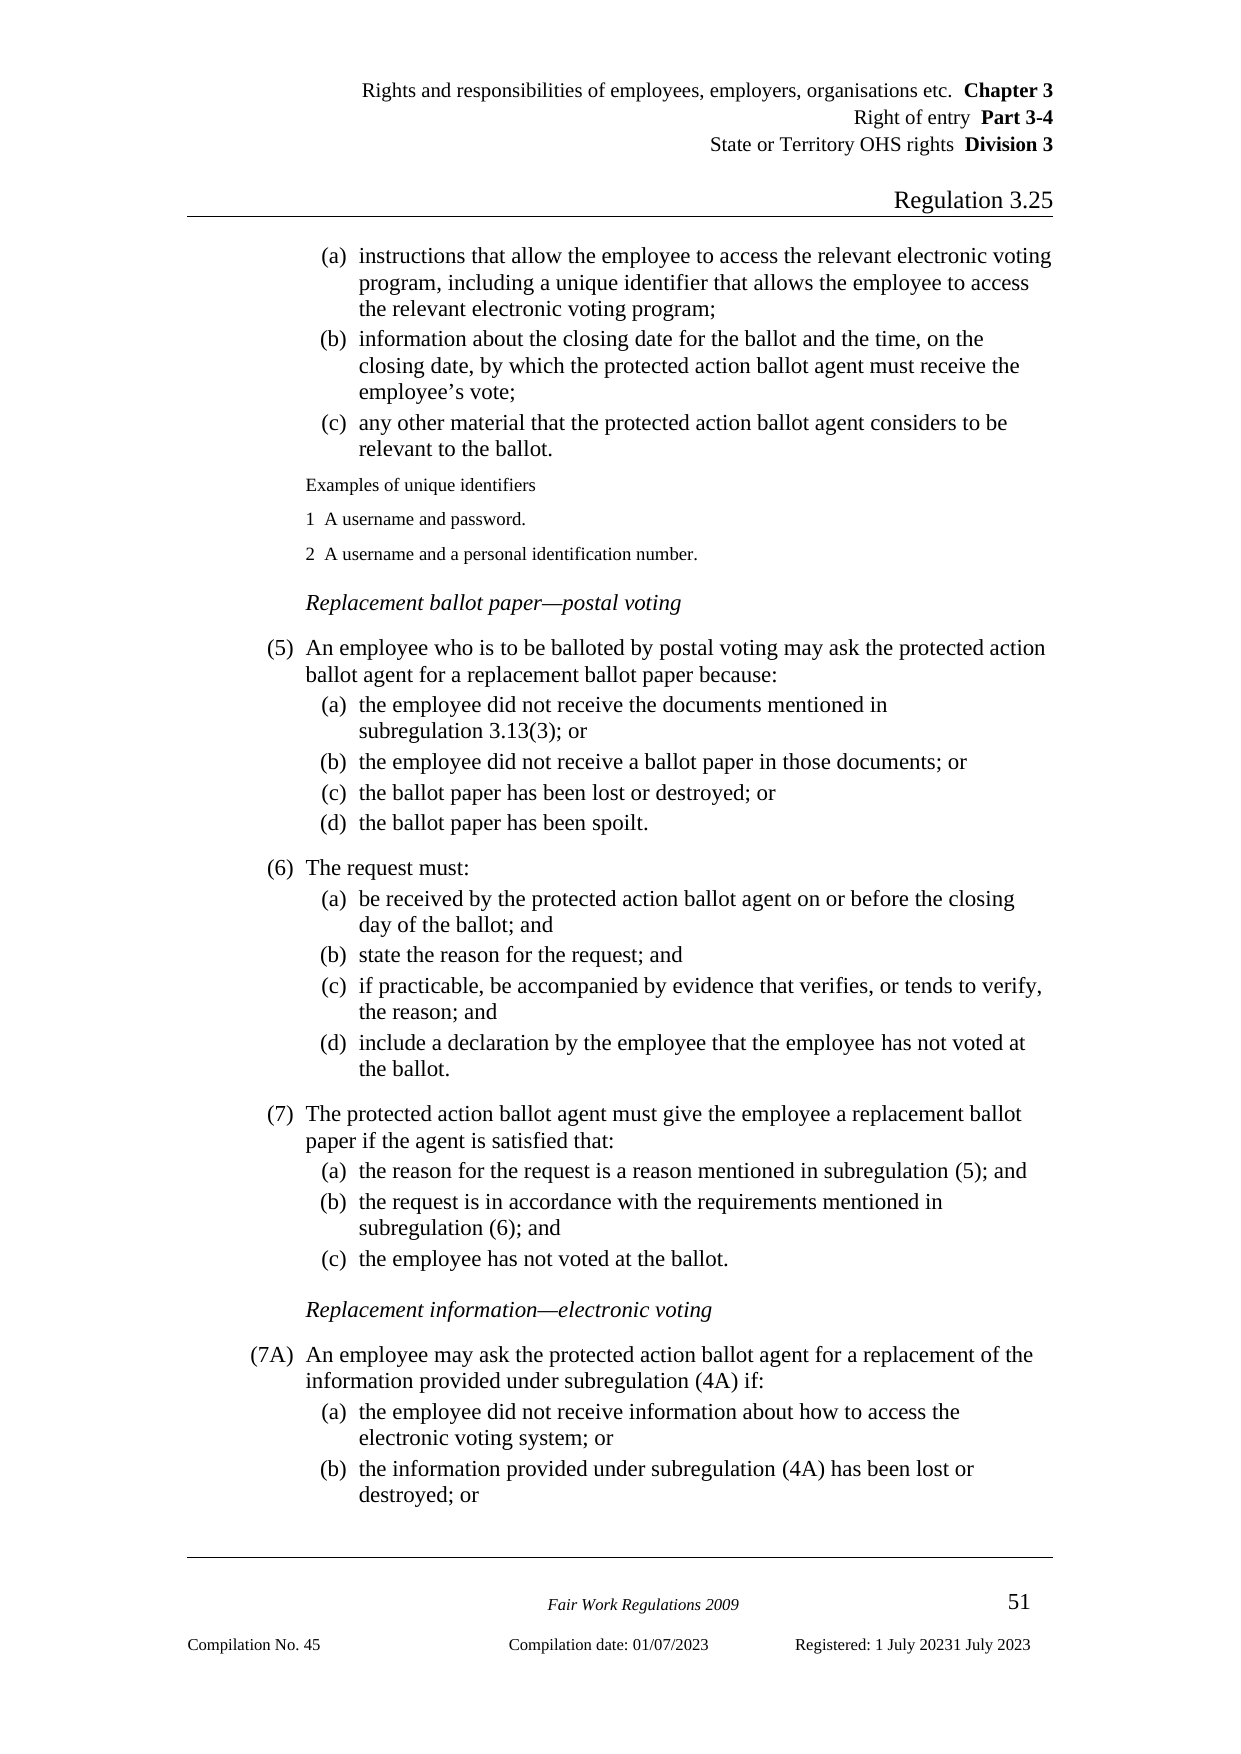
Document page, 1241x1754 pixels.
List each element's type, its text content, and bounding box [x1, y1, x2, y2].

text (b) the information provided under subregulation (4A) has been lost or destroyed; or [187, 1455, 1053, 1508]
text (a) the employee did not receive the documents mentioned in subregulation 3.13(3); or [187, 691, 1053, 744]
text (c) if practicable, be accompanied by evidence that verifies, or tends to verify, the reason; and [187, 972, 1053, 1025]
text (c) any other material that the protected action ballot agent considers to be relevant to the ballot. [187, 409, 1053, 461]
text (a) the employee did not receive information about how to access the electronic voting system; or [187, 1398, 1053, 1451]
text (7) The protected action ballot agent must give the employee a replacement ballot paper if the agent is satisfied that: [187, 1100, 1053, 1153]
text Examples of unique identifiers [305, 474, 1053, 496]
text (d) include a declaration by the employee that the employee has not voted at the ballot. [187, 1029, 1053, 1082]
text (a) instructions that allow the employee to access the relevant electronic voting program, including a unique identifier that allows the employee to access the relevant electronic voting program; [187, 242, 1053, 321]
text (b) state the reason for the request; and [187, 942, 1053, 968]
text (6) The request must: [187, 854, 1053, 881]
text 1 A username and password. [305, 508, 1053, 530]
text (b) the employee did not receive a ballot paper in those documents; or [187, 748, 1053, 774]
text (5) An employee who is to be balloted by postal voting may ask the protected action ballot agent for a replacement ballot paper because: [187, 634, 1053, 687]
text (a) the reason for the request is a reason mentioned in subregulation (5); and [187, 1157, 1053, 1184]
text (d) the ballot paper has been spoilt. [187, 809, 1053, 835]
text (c) the employee has not voted at the ballot. [187, 1245, 1053, 1271]
text (b) information about the closing date for the ballot and the time, on the closing date, by which the protected action ballot agent must receive the employee’s vote; [187, 325, 1053, 404]
text 2 A username and a personal identification number. [305, 543, 1053, 564]
text (c) the ballot paper has been lost or destroyed; or [187, 778, 1053, 805]
text (a) be received by the protected action ballot agent on or before the closing day of the ballot; and [187, 885, 1053, 937]
text Replacement information—electronic voting [305, 1296, 1053, 1322]
text (7A) An employee may ask the protected action ballot agent for a replacement of the information provided under subregulation (4A) if: [187, 1341, 1053, 1394]
text (b) the request is in accordance with the requirements mentioned in subregulation (6); and [187, 1188, 1053, 1241]
text Replacement ballot paper—postal voting [305, 589, 1053, 616]
